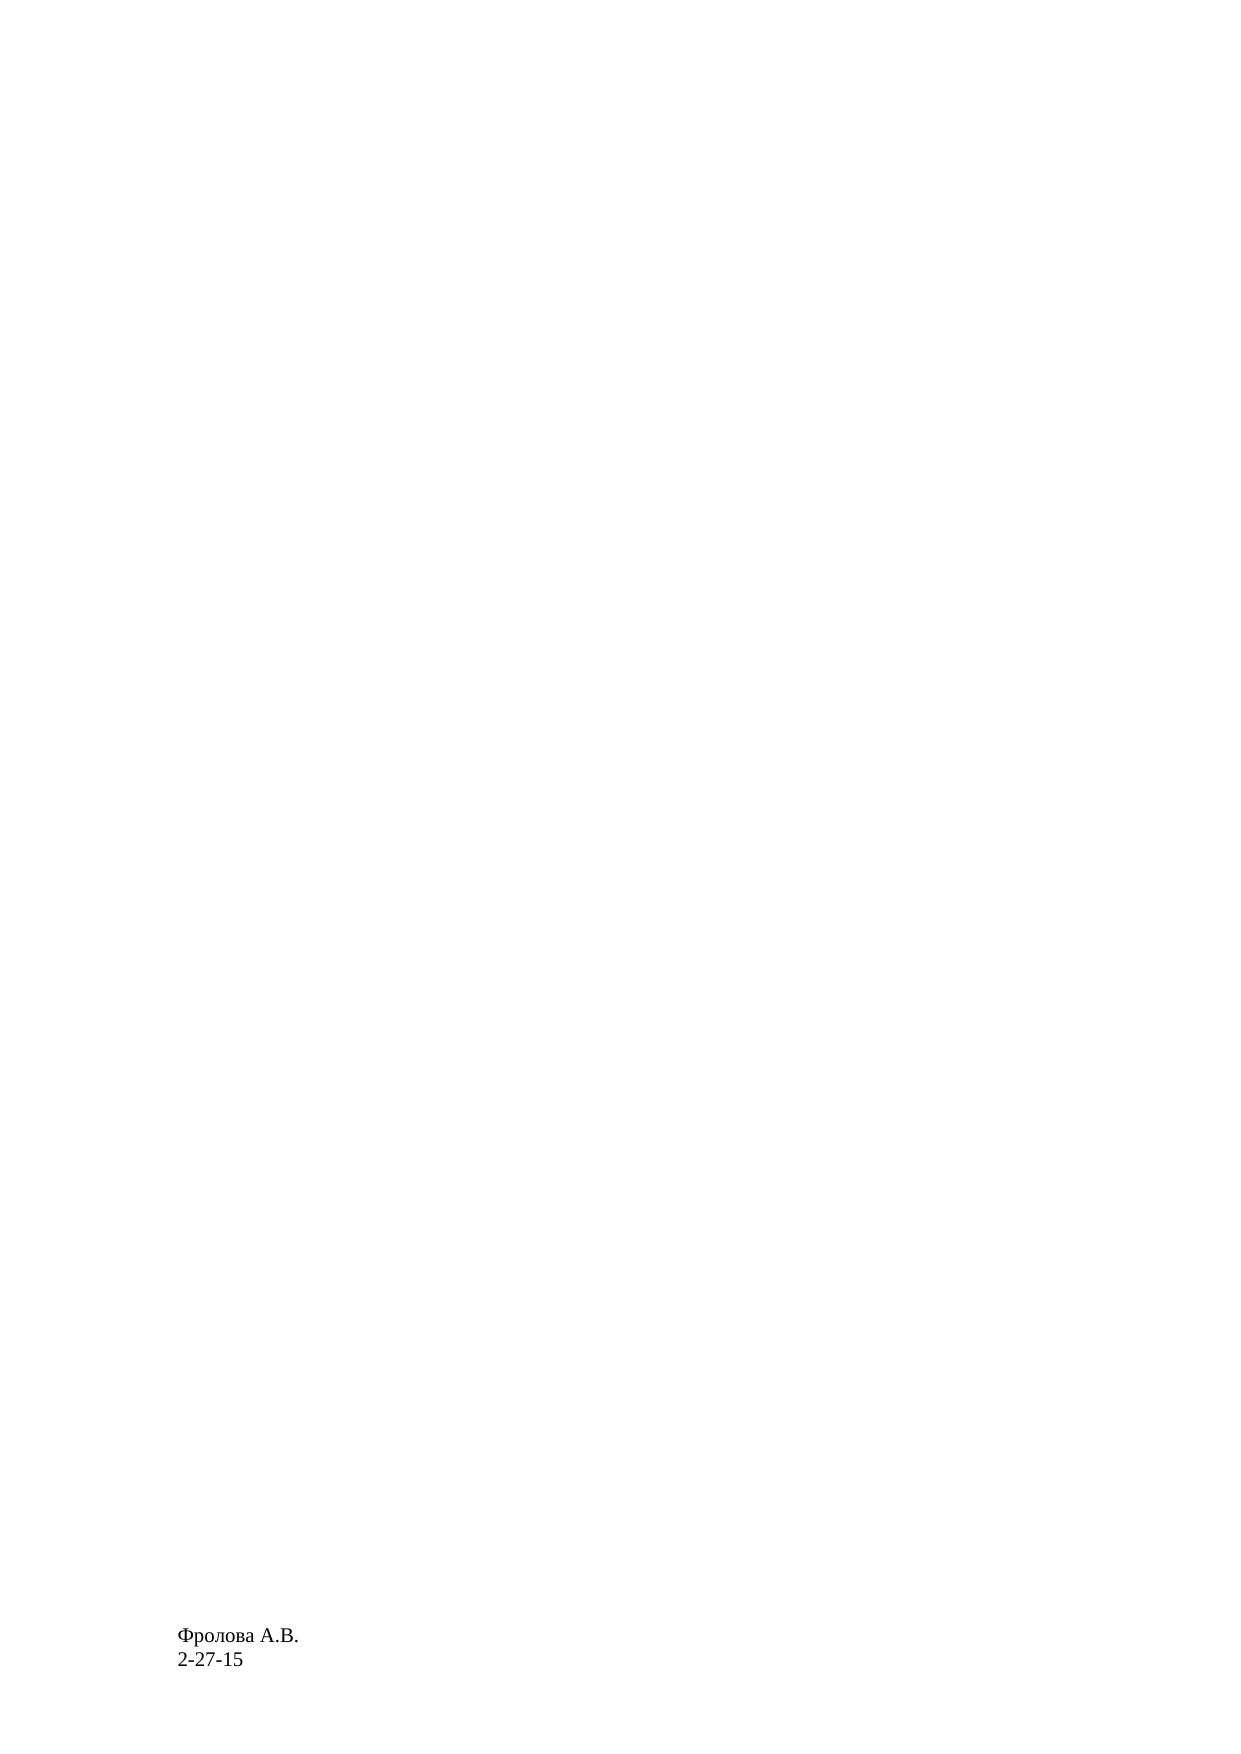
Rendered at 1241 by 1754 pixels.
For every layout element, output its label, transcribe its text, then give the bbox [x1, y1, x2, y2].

text Фролова А.В. [177, 1623, 1152, 1647]
text 2-27-15 [177, 1647, 1152, 1671]
